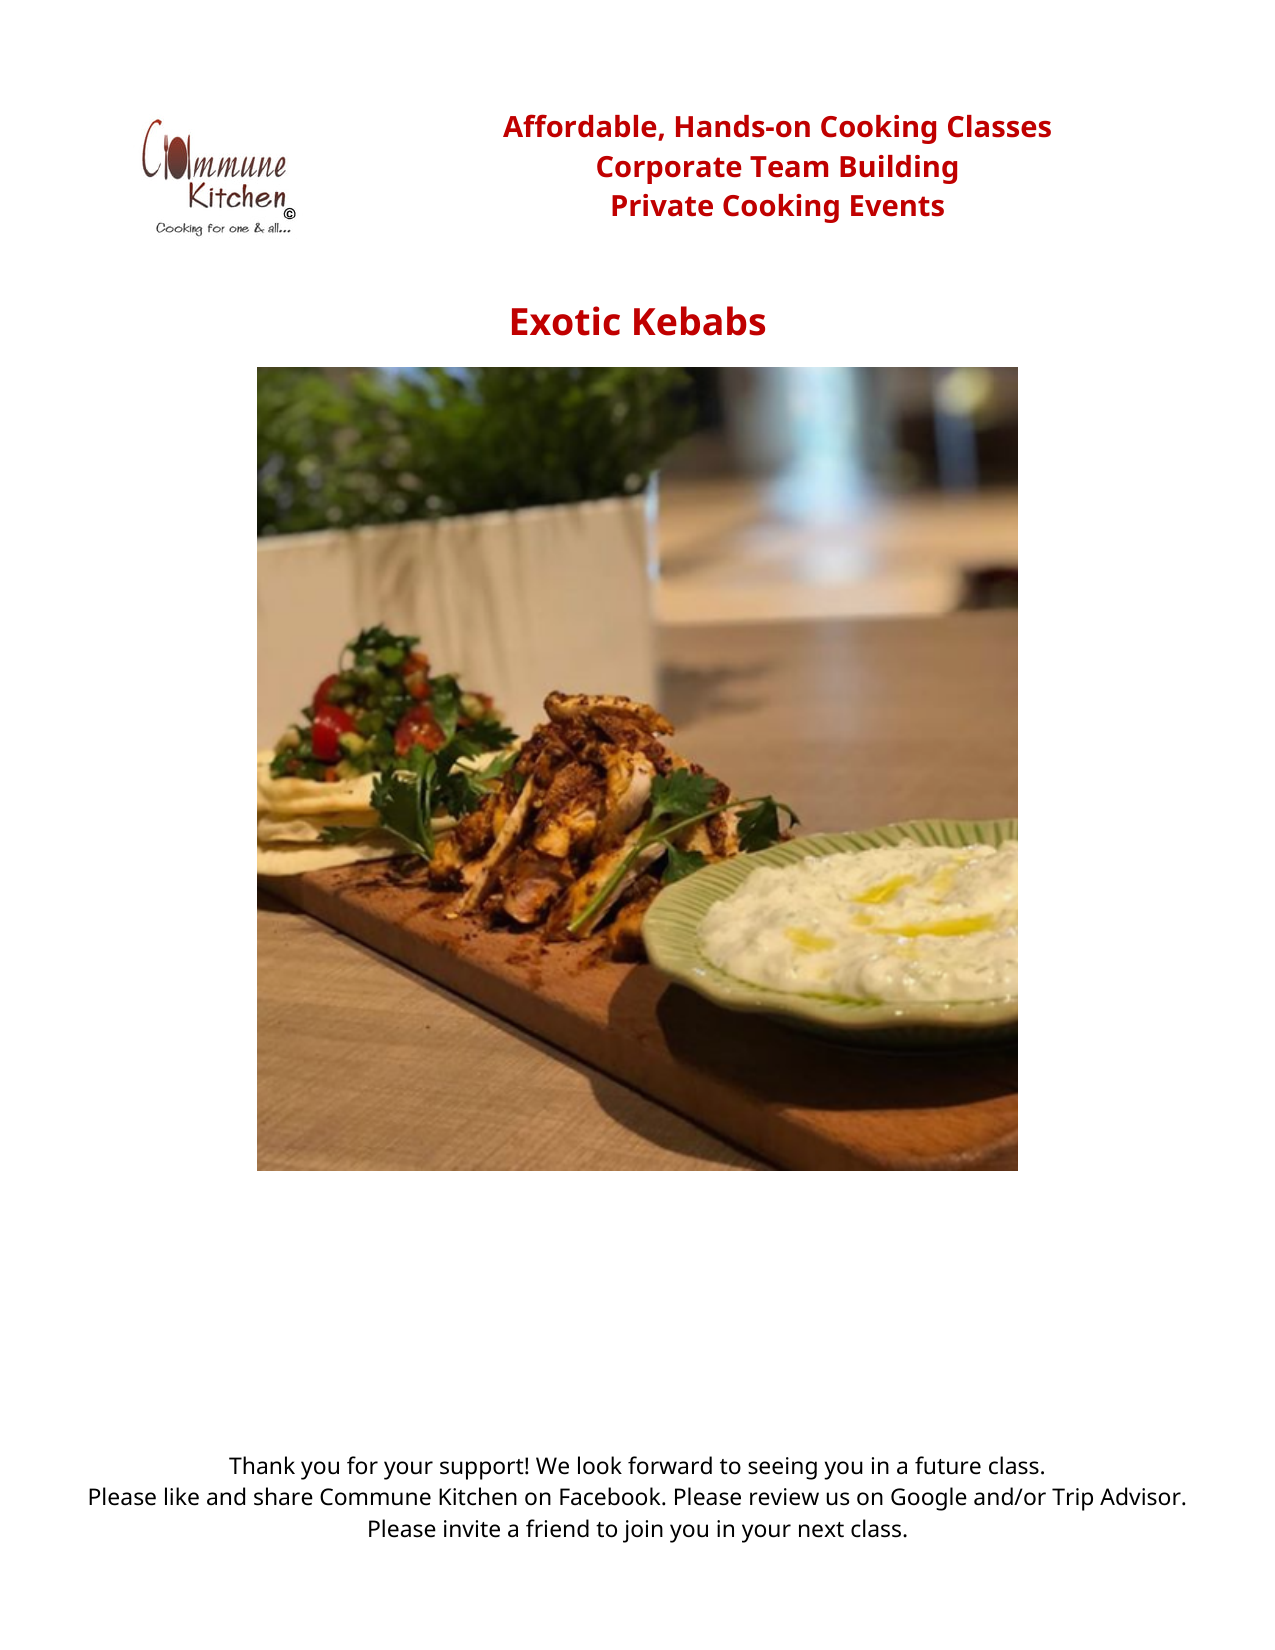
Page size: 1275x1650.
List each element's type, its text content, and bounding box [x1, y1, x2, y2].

text Exotic Kebabs [75, 296, 1200, 347]
picture [86, 75, 340, 265]
picture [257, 367, 1018, 1171]
